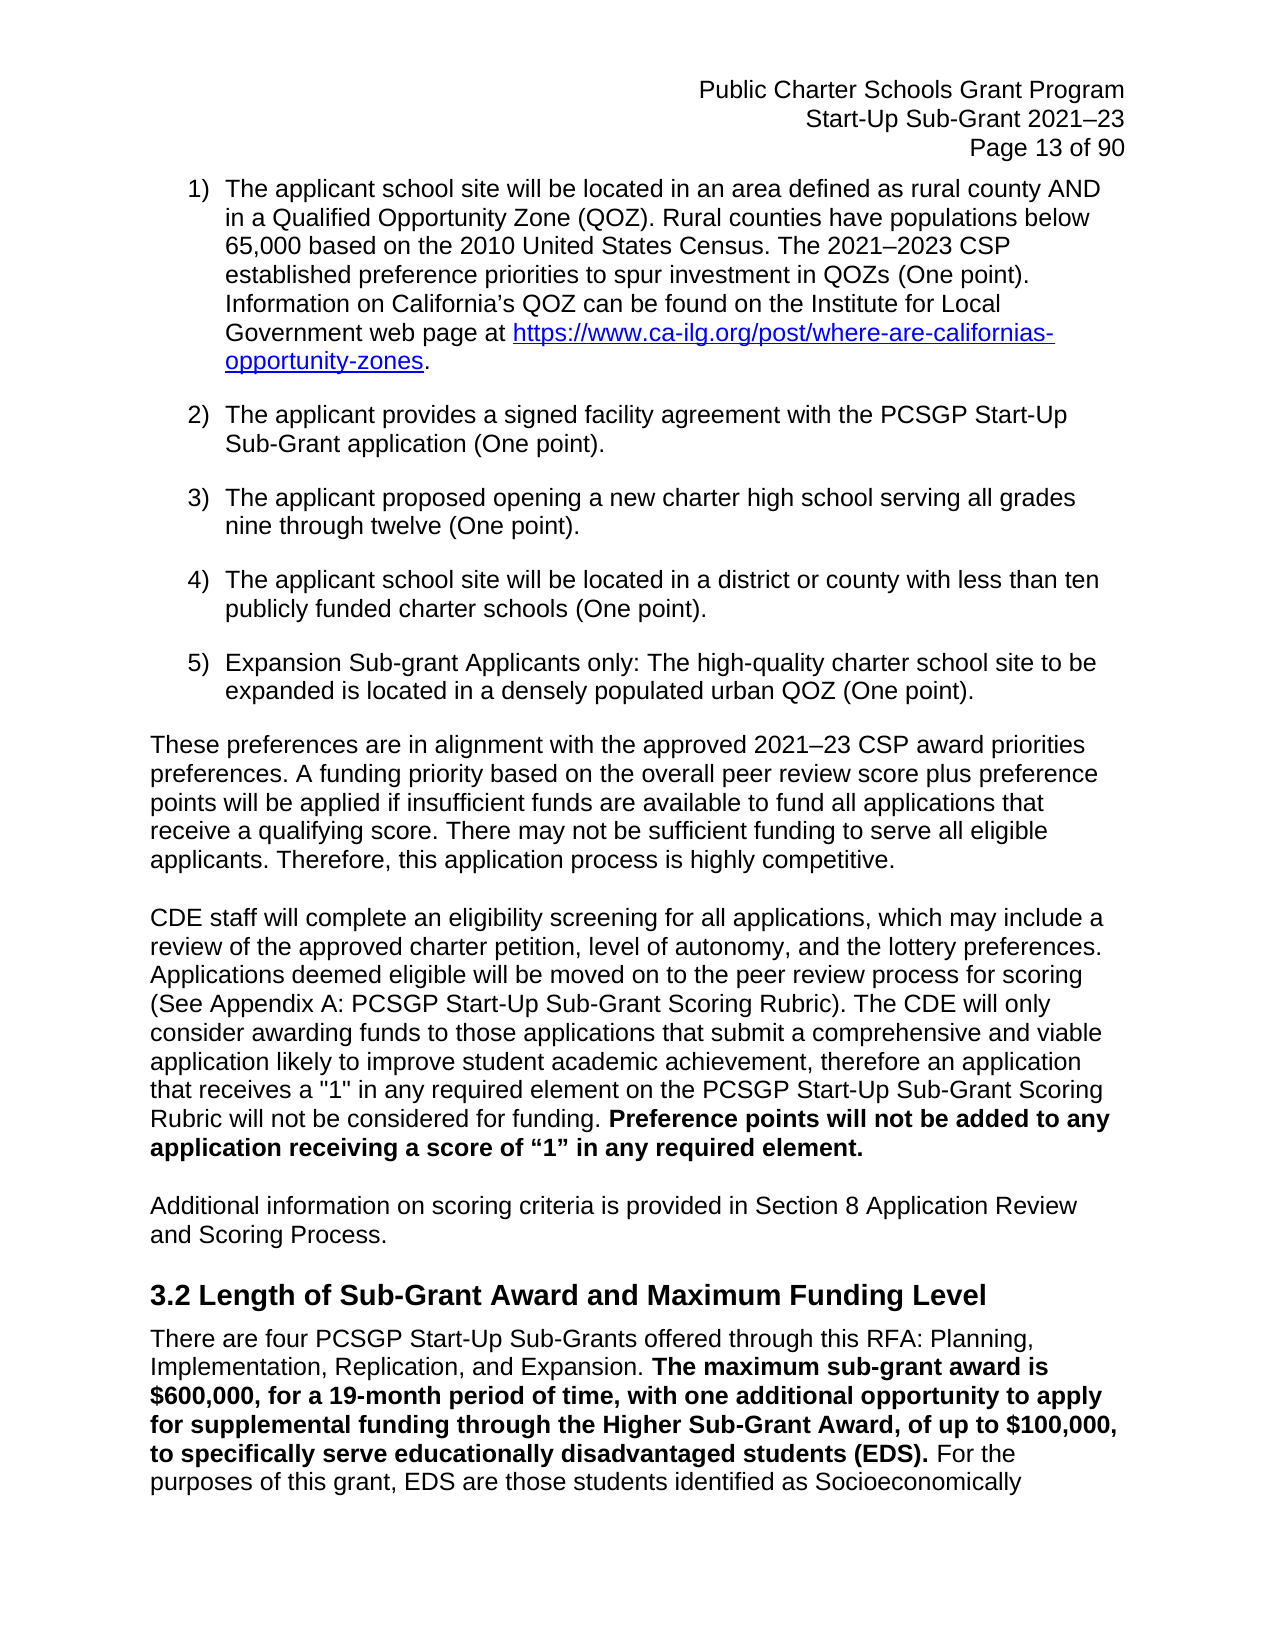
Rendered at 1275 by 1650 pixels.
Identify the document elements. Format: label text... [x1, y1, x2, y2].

list The applicant school site will be located in a district or county with less than ten publicly funded charter schools (One point). [187, 565, 1125, 622]
text These preferences are in alignment with the approved 2021–23 CSP award priorities preferences. A funding priority based on the overall peer review score plus preference points will be applied if insufficient funds are available to fund all applications that receive a qualifying score. There may not be sufficient funding to serve all eligible applicants. Therefore, this application process is highly competitive. [150, 730, 1125, 874]
list Expansion Sub-grant Applicants only: The high-quality charter school site to be expanded is located in a densely populated urban QOZ (One point). [187, 647, 1125, 705]
subtitle 3.2 Length of Sub-Grant Award and Maximum Funding Level [150, 1277, 1125, 1311]
list The applicant school site will be located in an area defined as rural county AND in a Qualified Opportunity Zone (QOZ). Rural counties have populations below 65,000 based on the 2010 United States Census. The 2021–2023 CSP established preference priorities to spur investment in QOZs (One point). Information on California’s QOZ can be found on the Institute for Local Government web page at https://www.ca-ilg.org/post/where-are-californias-opportunity-zones. [187, 174, 1125, 375]
text Additional information on scoring criteria is provided in Section 8 Application Review and Scoring Process. [150, 1191, 1125, 1248]
text CDE staff will complete an eligibility screening for all applications, which may include a review of the approved charter petition, level of autonomy, and the lottery preferences. Applications deemed eligible will be moved on to the peer review process for scoring (See Appendix A: PCSGP Start-Up Sub-Grant Scoring Rubric). The CDE will only consider awarding funds to those applications that submit a comprehensive and viable application likely to improve student academic achievement, therefore an application that receives a "1" in any required element on the PCSGP Start-Up Sub-Grant Scoring Rubric will not be considered for funding. Preference points will not be added to any application receiving a score of “1” in any required element. [150, 903, 1125, 1162]
list The applicant provides a signed facility agreement with the PCSGP Start-Up Sub-Grant application (One point). [187, 400, 1125, 457]
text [150, 1323, 1125, 1496]
list The applicant proposed opening a new charter high school serving all grades nine through twelve (One point). [187, 482, 1125, 540]
